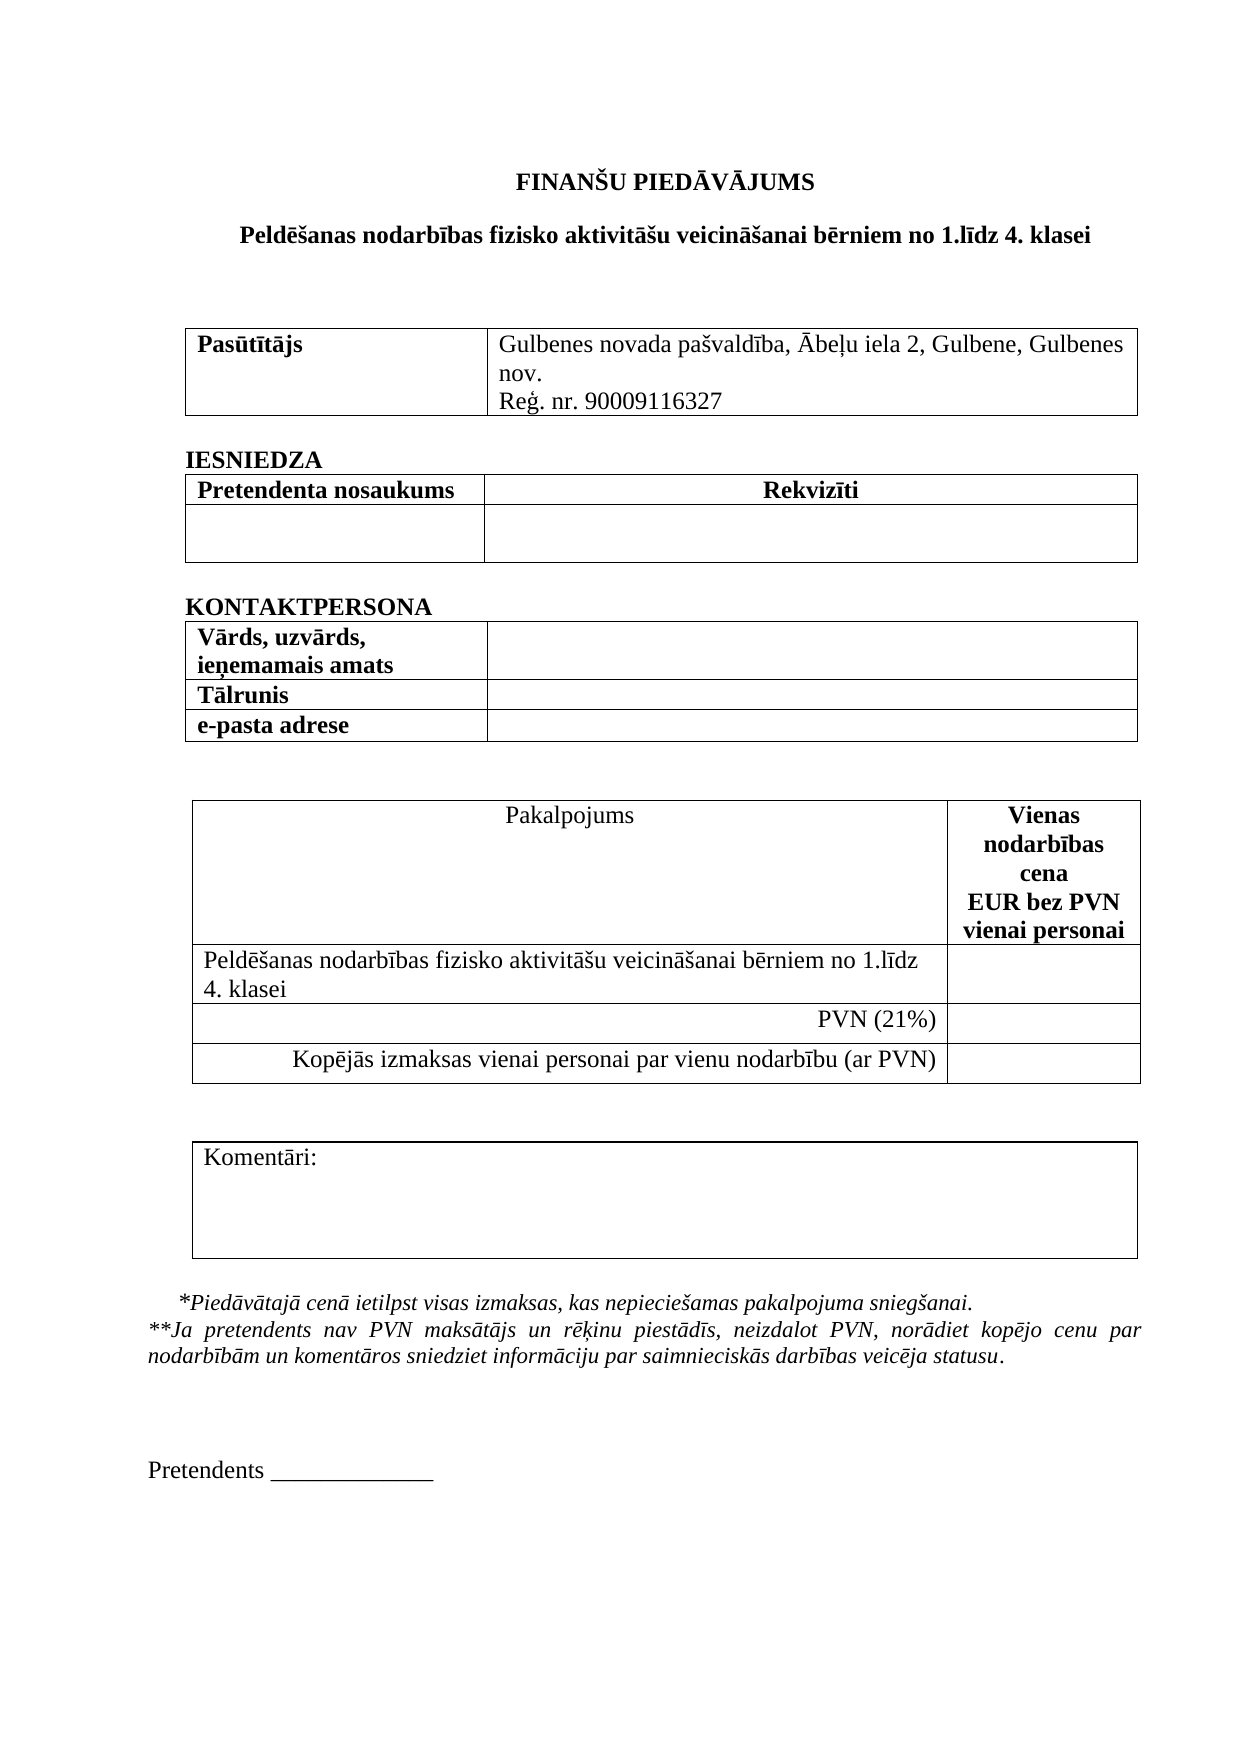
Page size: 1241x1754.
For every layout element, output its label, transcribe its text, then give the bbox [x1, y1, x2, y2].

text Finanšu piedāvājums [185, 167, 1146, 195]
table_cell Tālrunis [186, 680, 487, 709]
table_cell [948, 1004, 1140, 1043]
table_cell [948, 945, 1140, 1003]
table_cell [488, 710, 1137, 741]
table_header Gulbenes novada pašvaldība, Ābeļu iela 2, Gulbene, Gulbenes nov. Reģ. nr. 90009116327 [488, 329, 1137, 415]
table_header Pasūtītājs [186, 329, 487, 415]
text Iesniedza [185, 445, 1146, 474]
table_header Rekvizīti [485, 475, 1137, 503]
text **Ja pretendents nav PVN maksātājs un rēķinu piestādīs, neizdalot PVN, norādiet kopējo cenu par nodarbībām un komentāros sniedziet informāciju par saimnieciskās darbības veicēja statusu. [148, 1316, 1146, 1369]
table_header Pakalpojums [193, 801, 947, 944]
text *Piedāvātajā cenā ietilpst visas izmaksas, kas nepieciešamas pakalpojuma sniegšanai. [177, 1287, 1146, 1316]
table_cell e-pasta adrese [186, 710, 487, 741]
table_header Vienas nodarbības cena EUR bez PVN vienai personai [948, 801, 1140, 944]
table_cell PVN (21%) [193, 1004, 947, 1043]
table_header Pretendenta nosaukums [186, 475, 484, 503]
table_header Vārds, uzvārds, ieņemamais amats [186, 622, 487, 679]
table_header [488, 622, 1137, 679]
text Peldēšanas nodarbības fizisko aktivitāšu veicināšanai bērniem no 1.līdz 4. klasei [185, 220, 1146, 249]
table_cell [186, 505, 484, 562]
text Kontaktpersona [185, 592, 1146, 621]
table_header Komentāri: [193, 1143, 1137, 1257]
table_cell [485, 505, 1137, 562]
table_cell Peldēšanas nodarbības fizisko aktivitāšu veicināšanai bērniem no 1.līdz 4. klasei [193, 945, 947, 1003]
text Pretendents _____________ [148, 1455, 1146, 1484]
table_cell [488, 680, 1137, 709]
table_cell [948, 1044, 1140, 1083]
table_cell Kopējās izmaksas vienai personai par vienu nodarbību (ar PVN) [193, 1044, 947, 1083]
